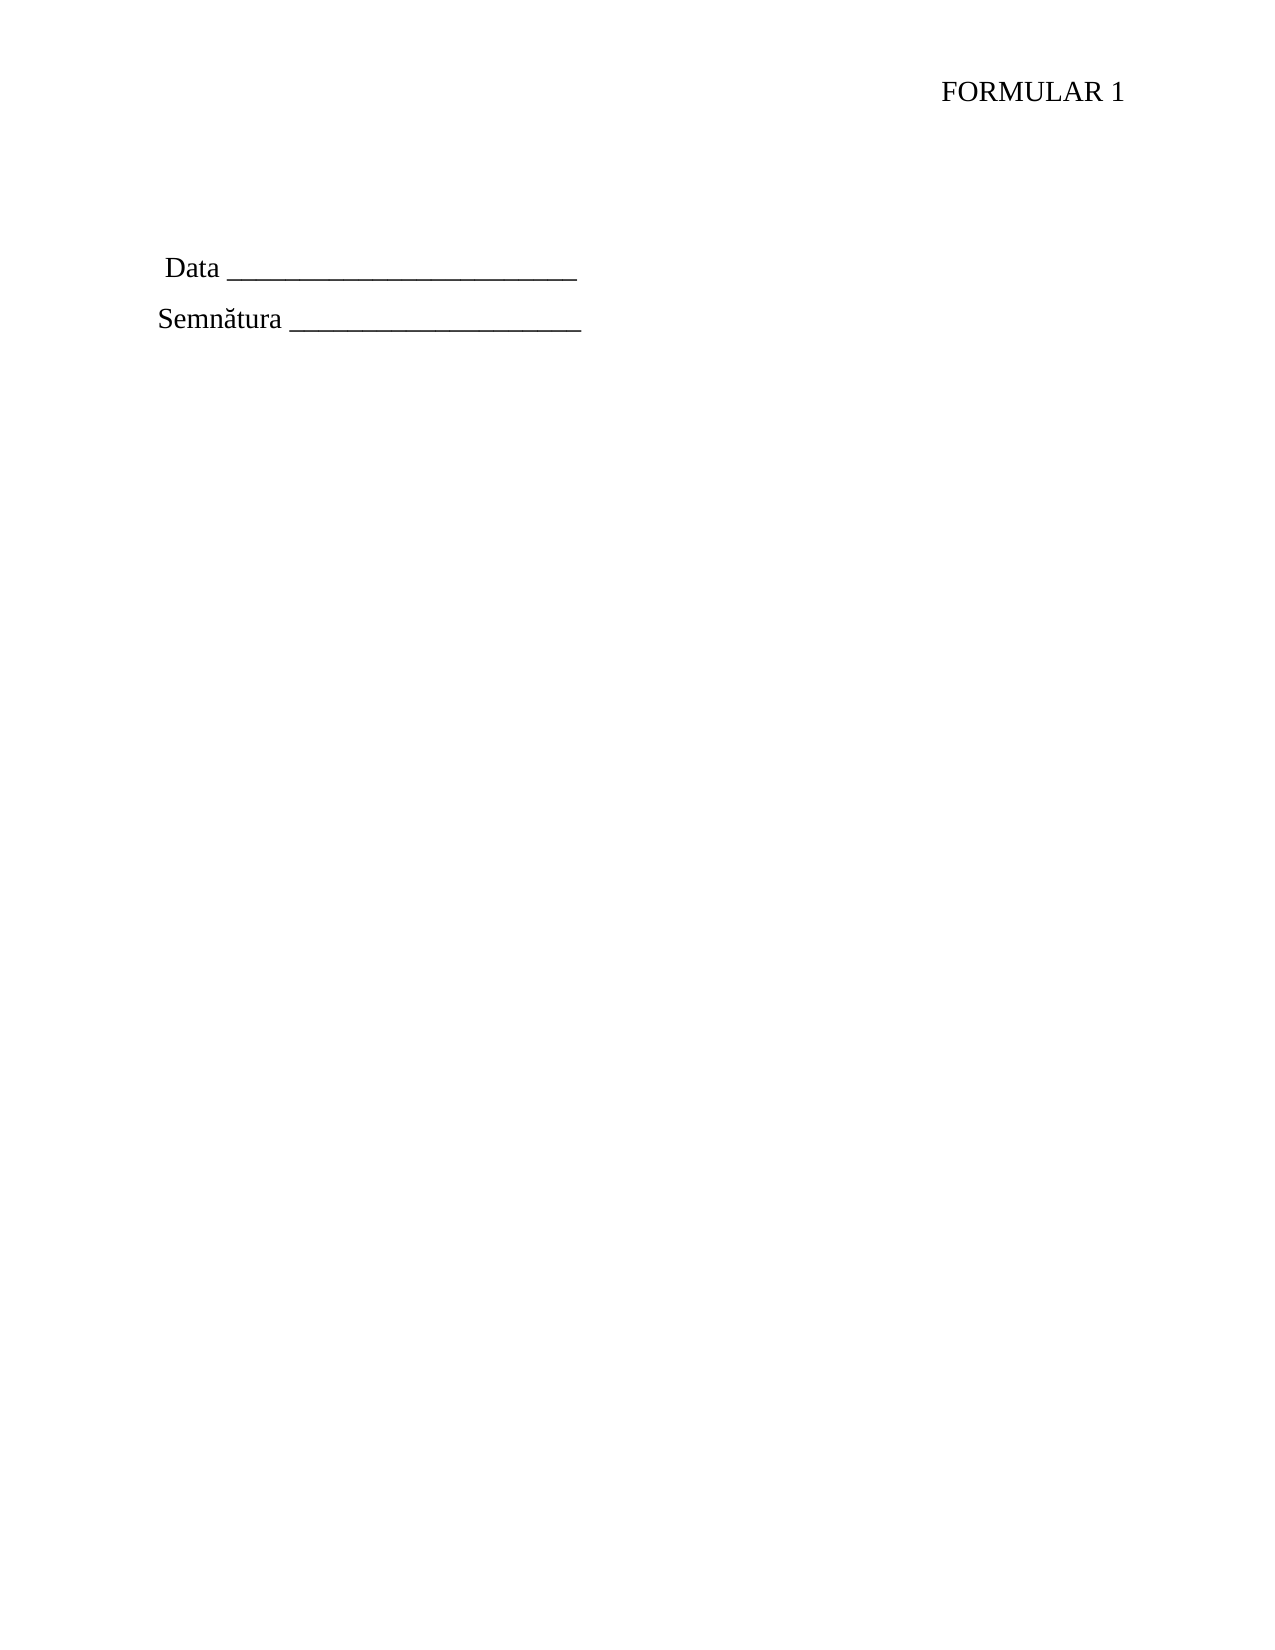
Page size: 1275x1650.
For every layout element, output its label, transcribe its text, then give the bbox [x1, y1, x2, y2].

text Data ________________________ [150, 251, 1125, 284]
text Semnătura ____________________ [150, 301, 1125, 334]
